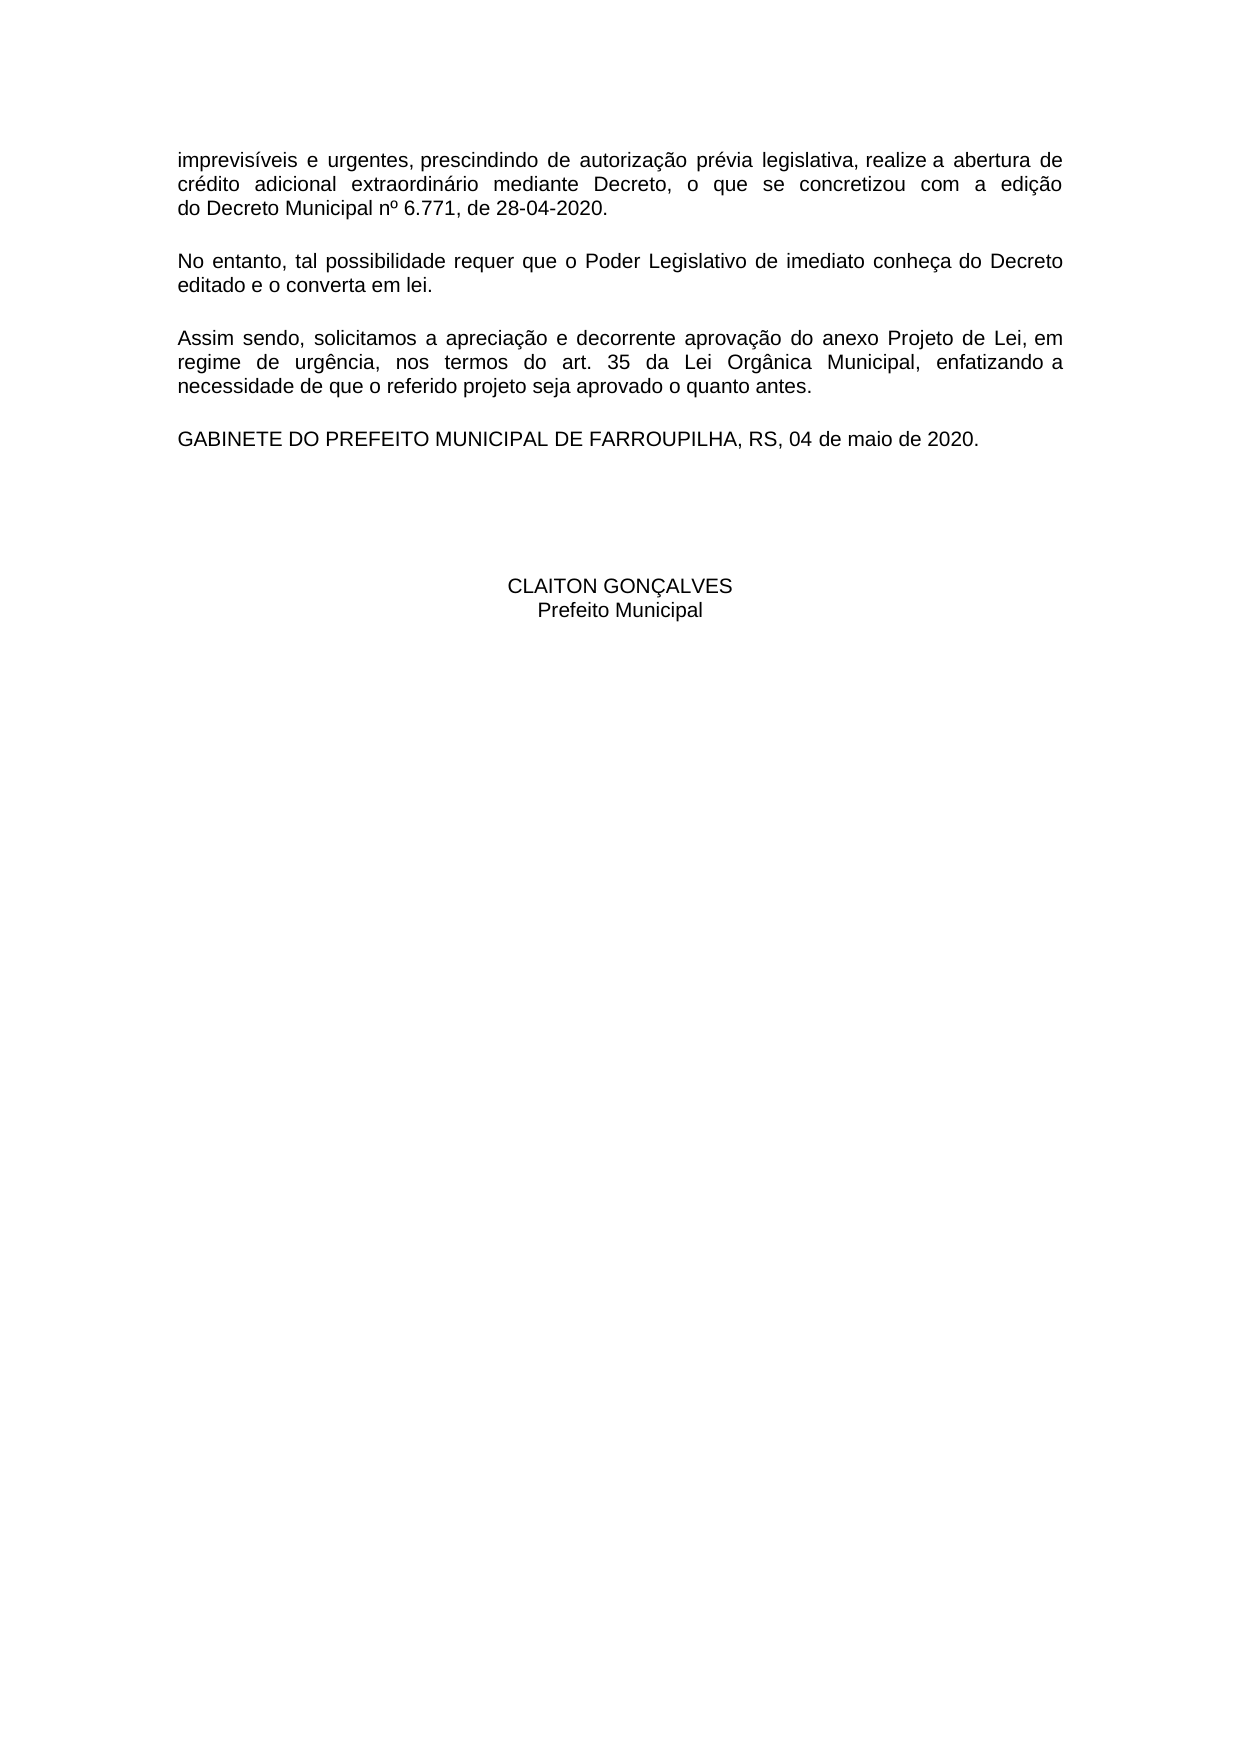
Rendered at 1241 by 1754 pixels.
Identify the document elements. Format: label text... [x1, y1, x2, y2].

text CLAITON GONÇALVES Prefeito Municipal [177, 574, 1063, 622]
text GABINETE DO PREFEITO MUNICIPAL DE FARROUPILHA, RS, 04 de maio de 2020. [177, 427, 1063, 451]
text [177, 148, 1063, 219]
text Assim sendo, solicitamos a apreciação e decorrente aprovação do anexo Projeto de Lei, em regime de urgência, nos termos do art. 35 da Lei Orgânica Municipal, enfatizando a necessidade de que o referido projeto seja aprovado o quanto antes. [177, 326, 1063, 398]
text No entanto, tal possibilidade requer que o Poder Legislativo de imediato conheça do Decreto editado e o converta em lei. [177, 249, 1063, 297]
